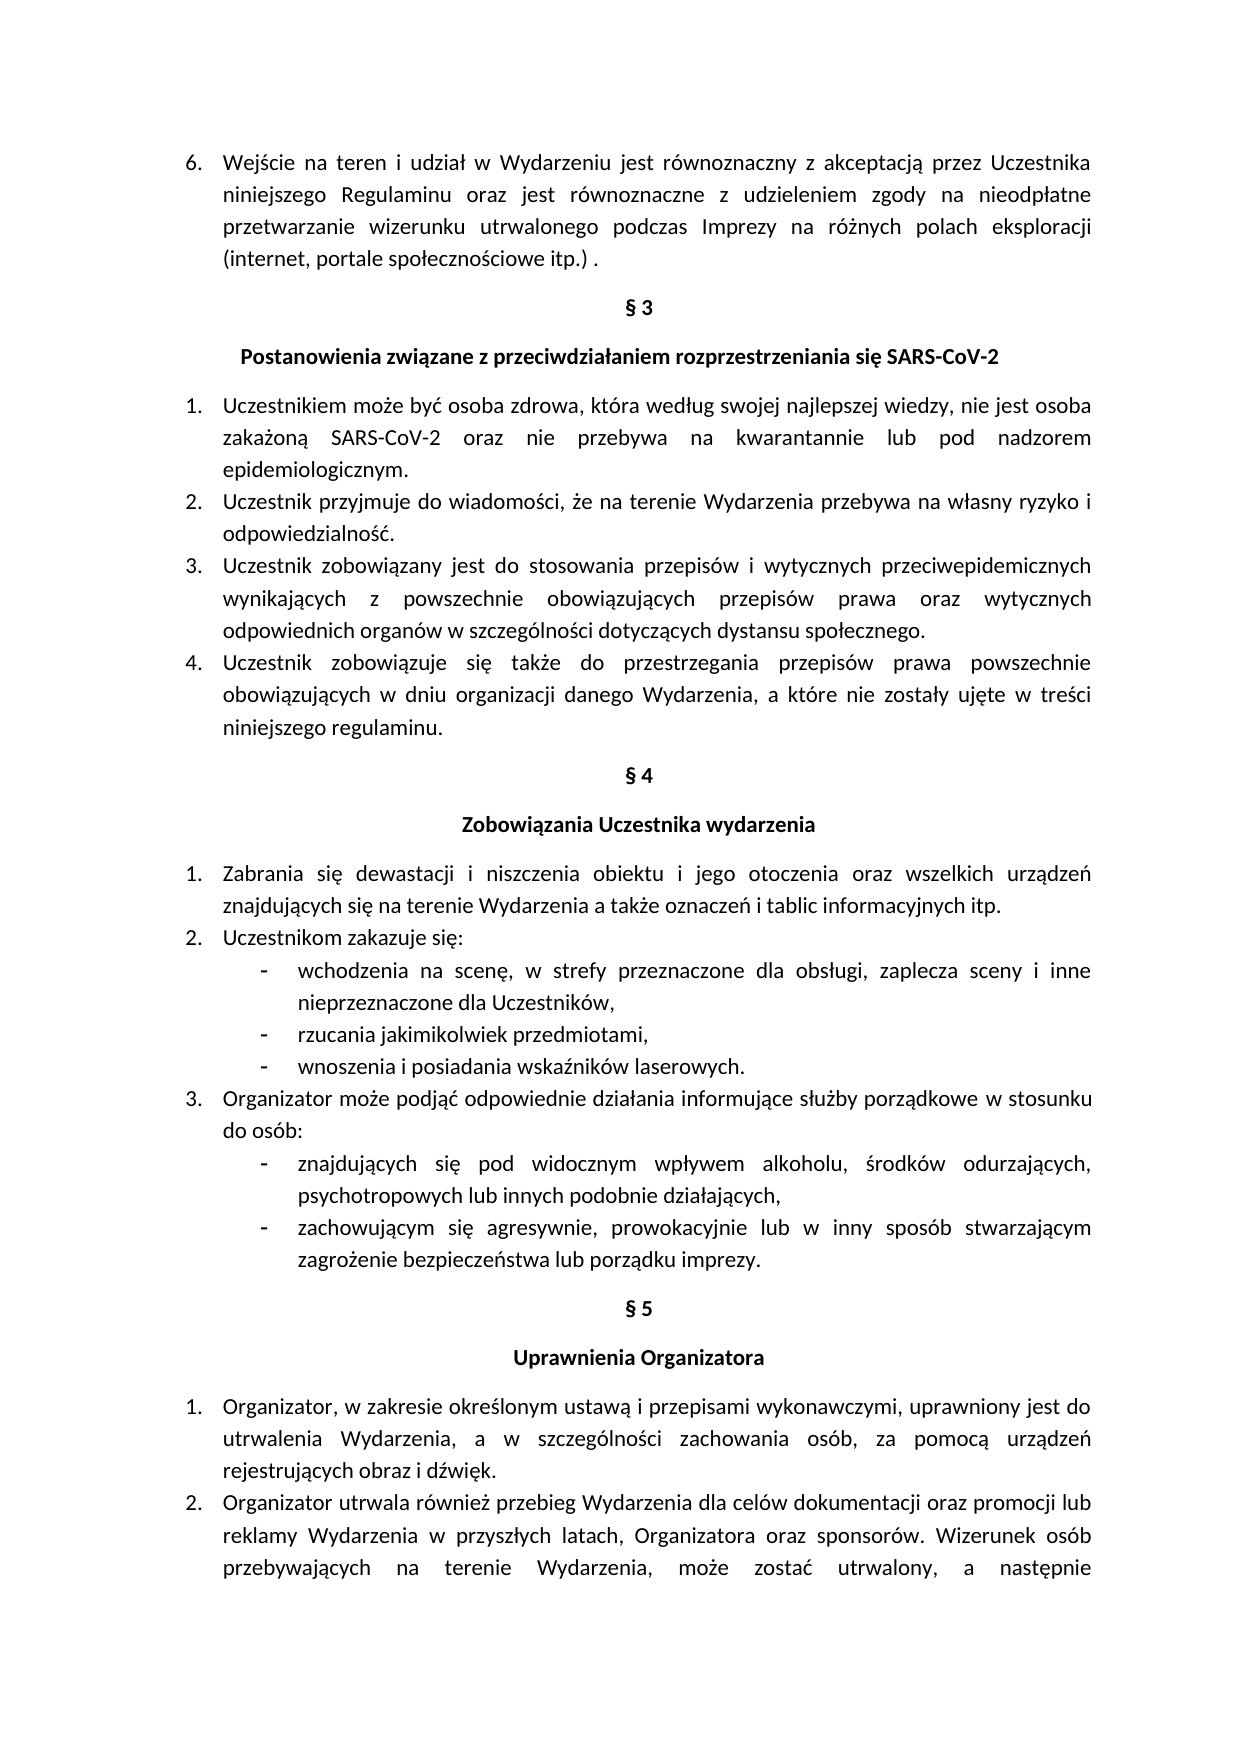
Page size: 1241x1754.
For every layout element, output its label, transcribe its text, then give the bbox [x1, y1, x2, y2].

list wchodzenia na scenę, w strefy przeznaczone dla obsługi, zaplecza sceny i inne nieprzeznaczone dla Uczestników, [260, 956, 1093, 1016]
list Zabrania się dewastacji i niszczenia obiektu i jego otoczenia oraz wszelkich urządzeń znajdujących się na terenie Wydarzenia a także oznaczeń i tablic informacyjnych itp. [185, 859, 1093, 919]
list Wejście na teren i udział w Wydarzeniu jest równoznaczny z akceptacją przez Uczestnika niniejszego Regulaminu oraz jest równoznaczne z udzieleniem zgody na nieodpłatne przetwarzanie wizerunku utrwalonego podczas Imprezy na różnych polach eksploracji (internet, portale społecznościowe itp.) . [185, 148, 1093, 272]
list rzucania jakimikolwiek przedmiotami, [260, 1020, 1093, 1048]
list Organizator może podjąć odpowiednie działania informujące służby porządkowe w stosunku do osób: [185, 1084, 1093, 1145]
list Organizator, w zakresie określonym ustawą i przepisami wykonawczymi, uprawniony jest do utrwalenia Wydarzenia, a w szczególności zachowania osób, za pomocą urządzeń rejestrujących obraz i dźwięk. [185, 1392, 1093, 1484]
list zachowującym się agresywnie, prowokacyjnie lub w inny sposób stwarzającym zagrożenie bezpieczeństwa lub porządku imprezy. [260, 1213, 1093, 1273]
text Zobowiązania Uczestnika wydarzenia [185, 810, 1093, 838]
text § 5 [185, 1294, 1093, 1322]
text Uprawnienia Organizatora [185, 1343, 1093, 1371]
list wnoszenia i posiadania wskaźników laserowych. [260, 1052, 1093, 1080]
list Uczestnik zobowiązuje się także do przestrzegania przepisów prawa powszechnie obowiązujących w dniu organizacji danego Wydarzenia, a które nie zostały ujęte w treści niniejszego regulaminu. [185, 648, 1093, 741]
text Postanowienia związane z przeciwdziałaniem rozprzestrzeniania się SARS-CoV-2 [148, 342, 1093, 370]
list znajdujących się pod widocznym wpływem alkoholu, środków odurzających, psychotropowych lub innych podobnie działających, [260, 1149, 1093, 1209]
text § 4 [185, 761, 1093, 789]
list Uczestnik przyjmuje do wiadomości, że na terenie Wydarzenia przebywa na własny ryzyko i odpowiedzialność. [185, 487, 1093, 547]
text § 3 [185, 293, 1093, 321]
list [185, 1488, 1093, 1581]
list Uczestnikom zakazuje się: [185, 923, 1093, 952]
list Uczestnikiem może być osoba zdrowa, która według swojej najlepszej wiedzy, nie jest osoba zakażoną SARS-CoV-2 oraz nie przebywa na kwarantannie lub pod nadzorem epidemiologicznym. [185, 391, 1093, 483]
list Uczestnik zobowiązany jest do stosowania przepisów i wytycznych przeciwepidemicznych wynikających z powszechnie obowiązujących przepisów prawa oraz wytycznych odpowiednich organów w szczególności dotyczących dystansu społecznego. [185, 552, 1093, 644]
